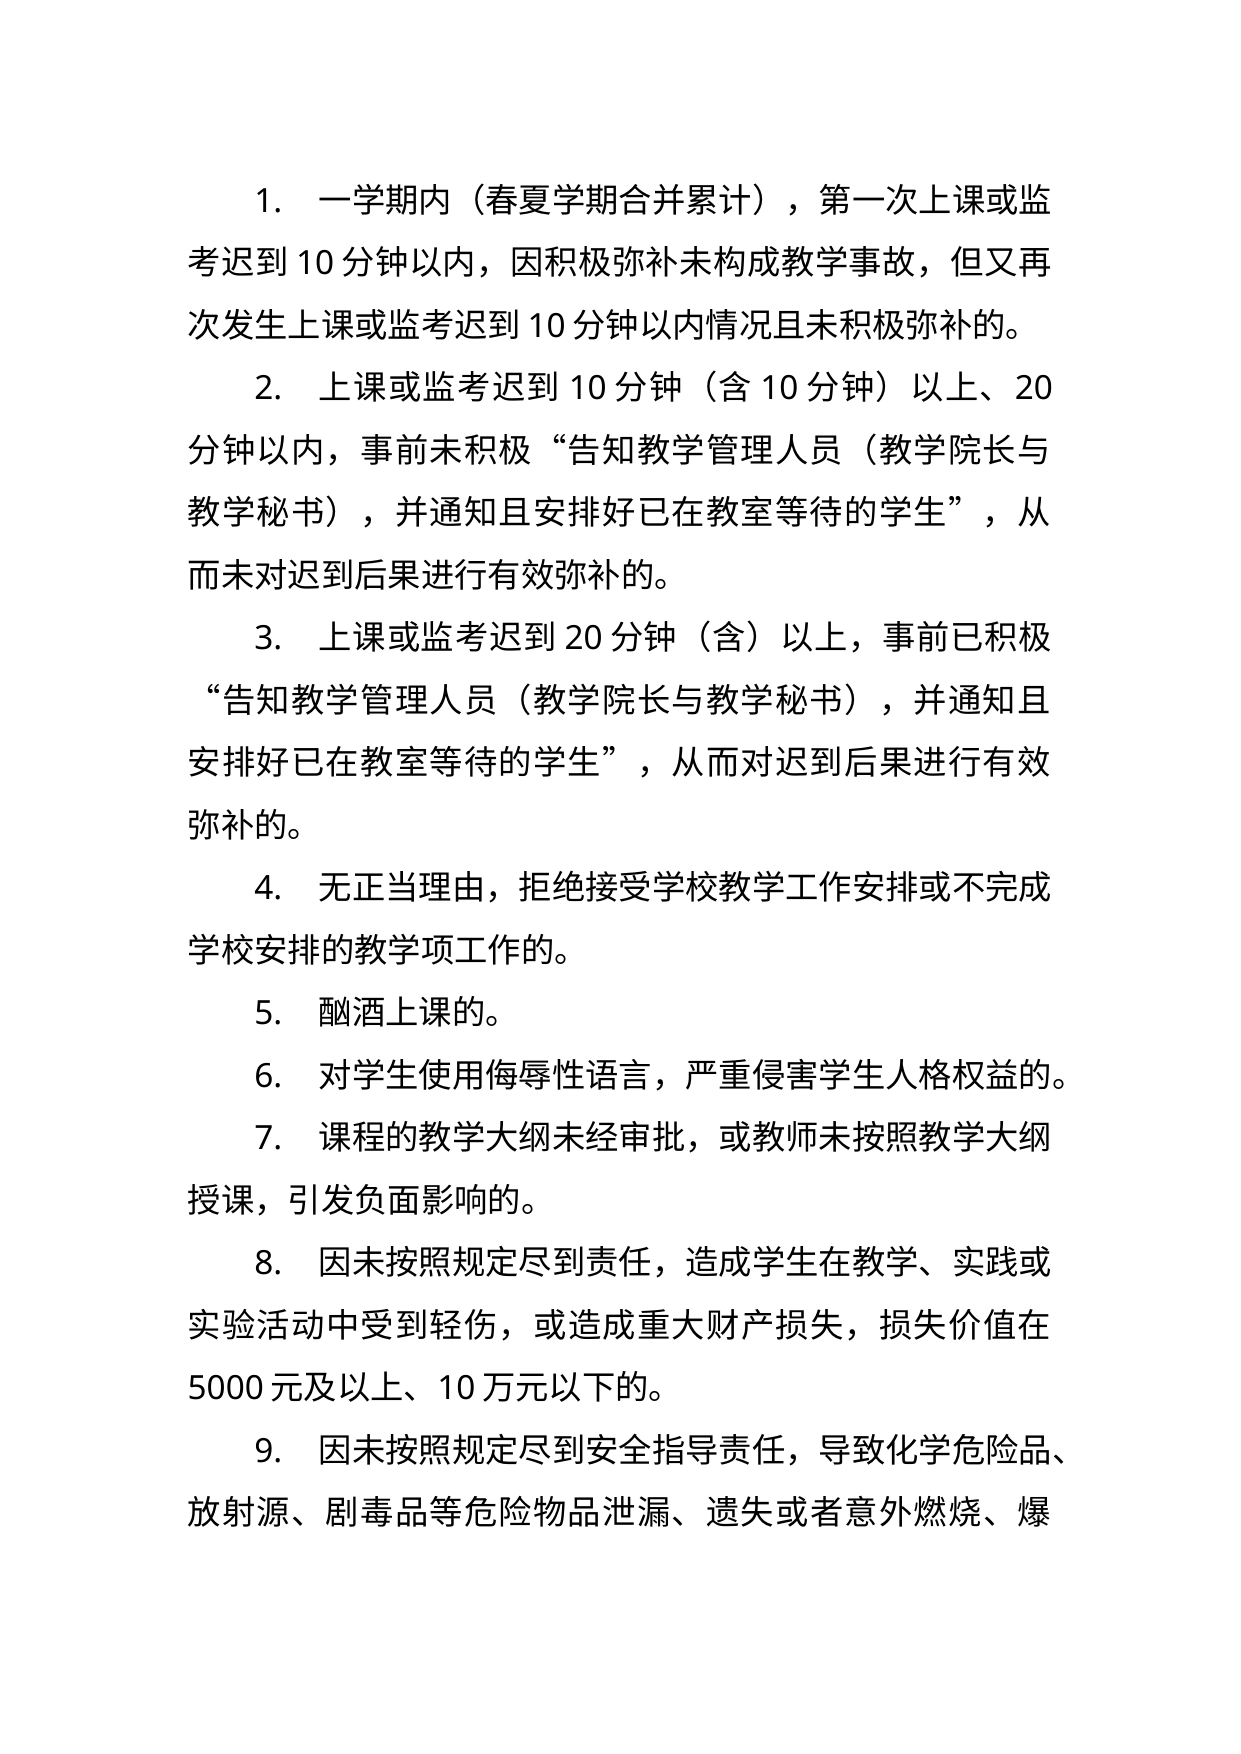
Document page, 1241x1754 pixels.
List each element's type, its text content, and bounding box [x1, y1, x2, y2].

list 因未按照规定尽到责任，造成学生在教学、实践或实验活动中受到轻伤，或造成重大财产损失，损失价值在5000元及以上、10万元以下的。 [187, 1224, 1053, 1412]
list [187, 1412, 1053, 1537]
list 上课或监考迟到10分钟（含10分钟）以上、20分钟以内，事前未积极“告知教学管理人员（教学院长与教学秘书），并通知且安排好已在教室等待的学生”，从而未对迟到后果进行有效弥补的。 [187, 349, 1053, 599]
list 酗酒上课的。 [187, 974, 1053, 1037]
list 一学期内（春夏学期合并累计），第一次上课或监考迟到10分钟以内，因积极弥补未构成教学事故，但又再次发生上课或监考迟到10分钟以内情况且未积极弥补的。 [187, 162, 1053, 349]
list 对学生使用侮辱性语言，严重侵害学生人格权益的。 [187, 1037, 1053, 1099]
list 课程的教学大纲未经审批，或教师未按照教学大纲授课，引发负面影响的。 [187, 1099, 1053, 1224]
list 上课或监考迟到20分钟（含）以上，事前已积极“告知教学管理人员（教学院长与教学秘书），并通知且安排好已在教室等待的学生”，从而对迟到后果进行有效弥补的。 [187, 599, 1053, 849]
list 无正当理由，拒绝接受学校教学工作安排或不完成学校安排的教学项工作的。 [187, 849, 1053, 974]
